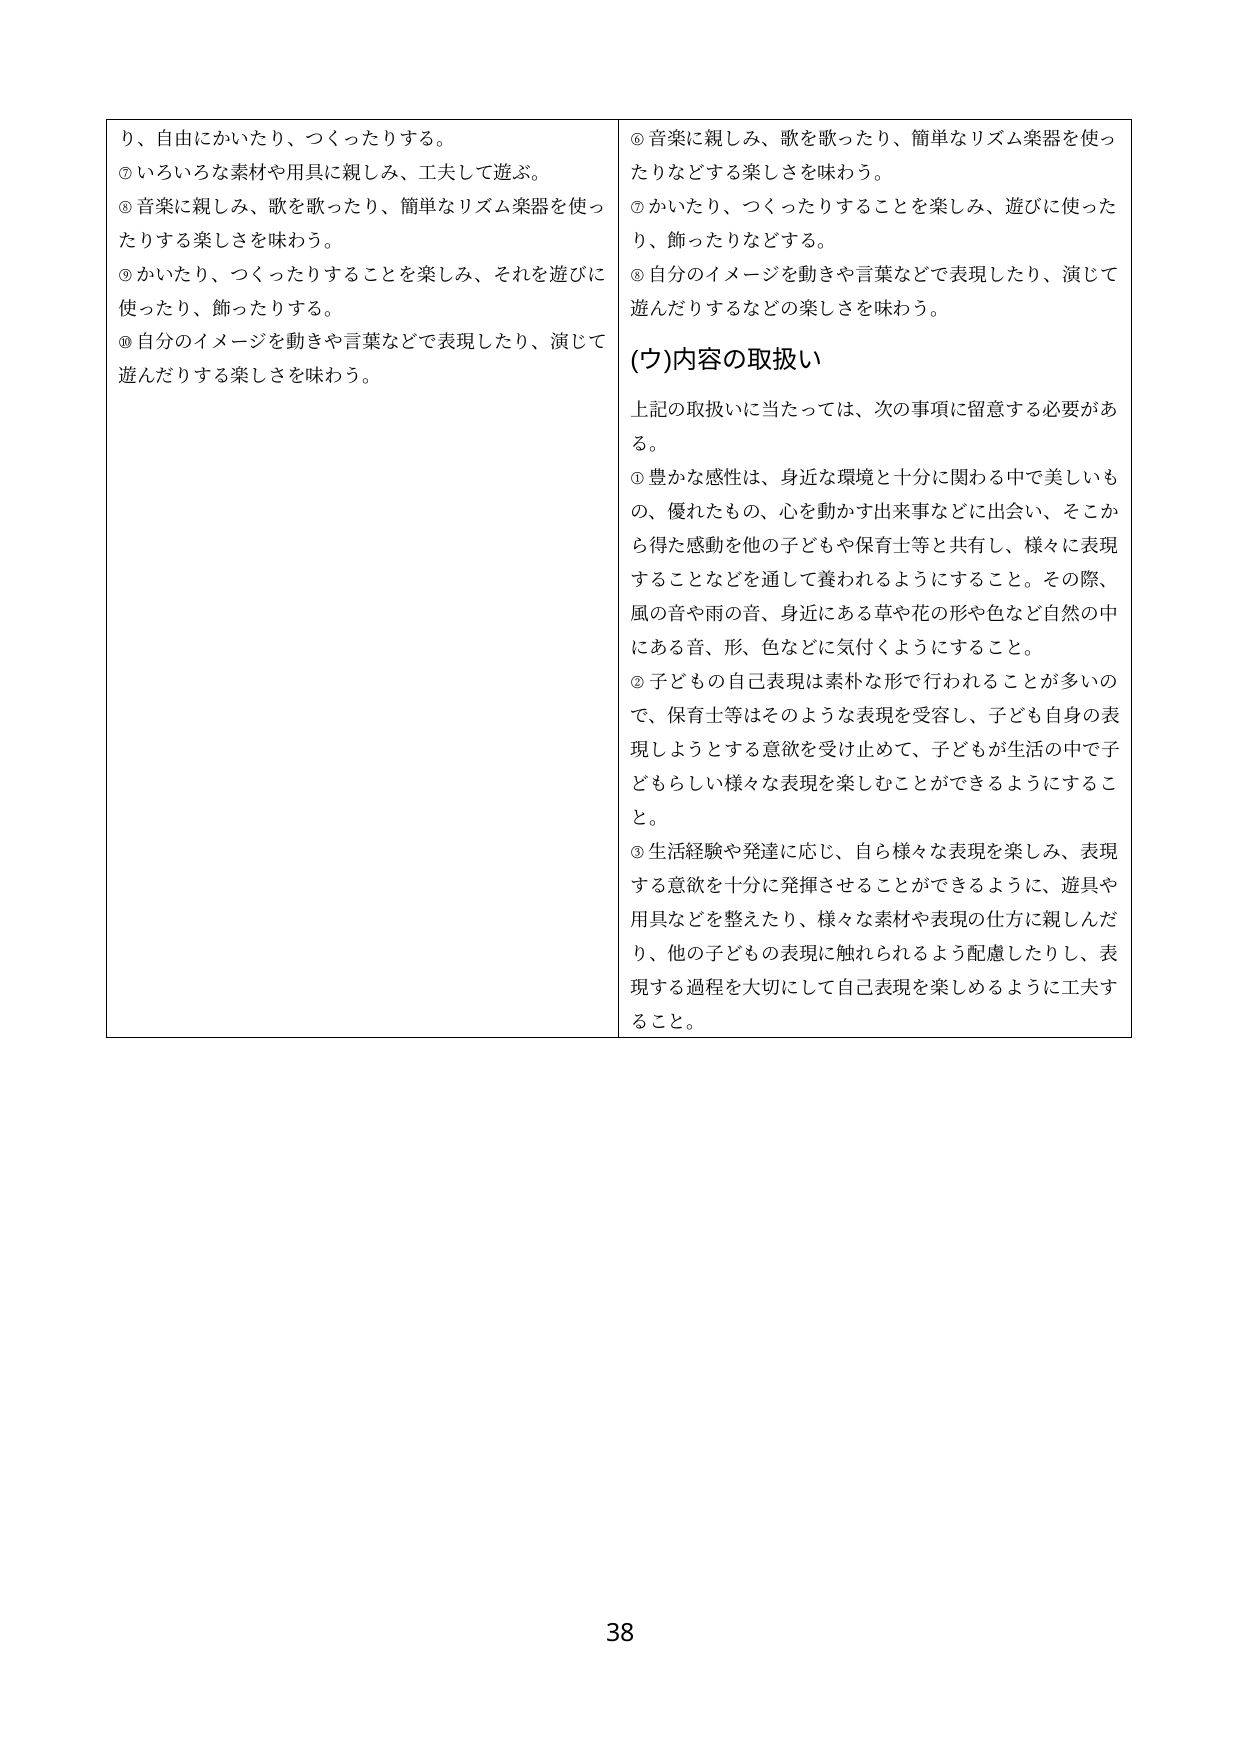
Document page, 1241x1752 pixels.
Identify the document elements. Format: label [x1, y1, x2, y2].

table_cell [619, 120, 1131, 1037]
table_cell [107, 120, 618, 1037]
